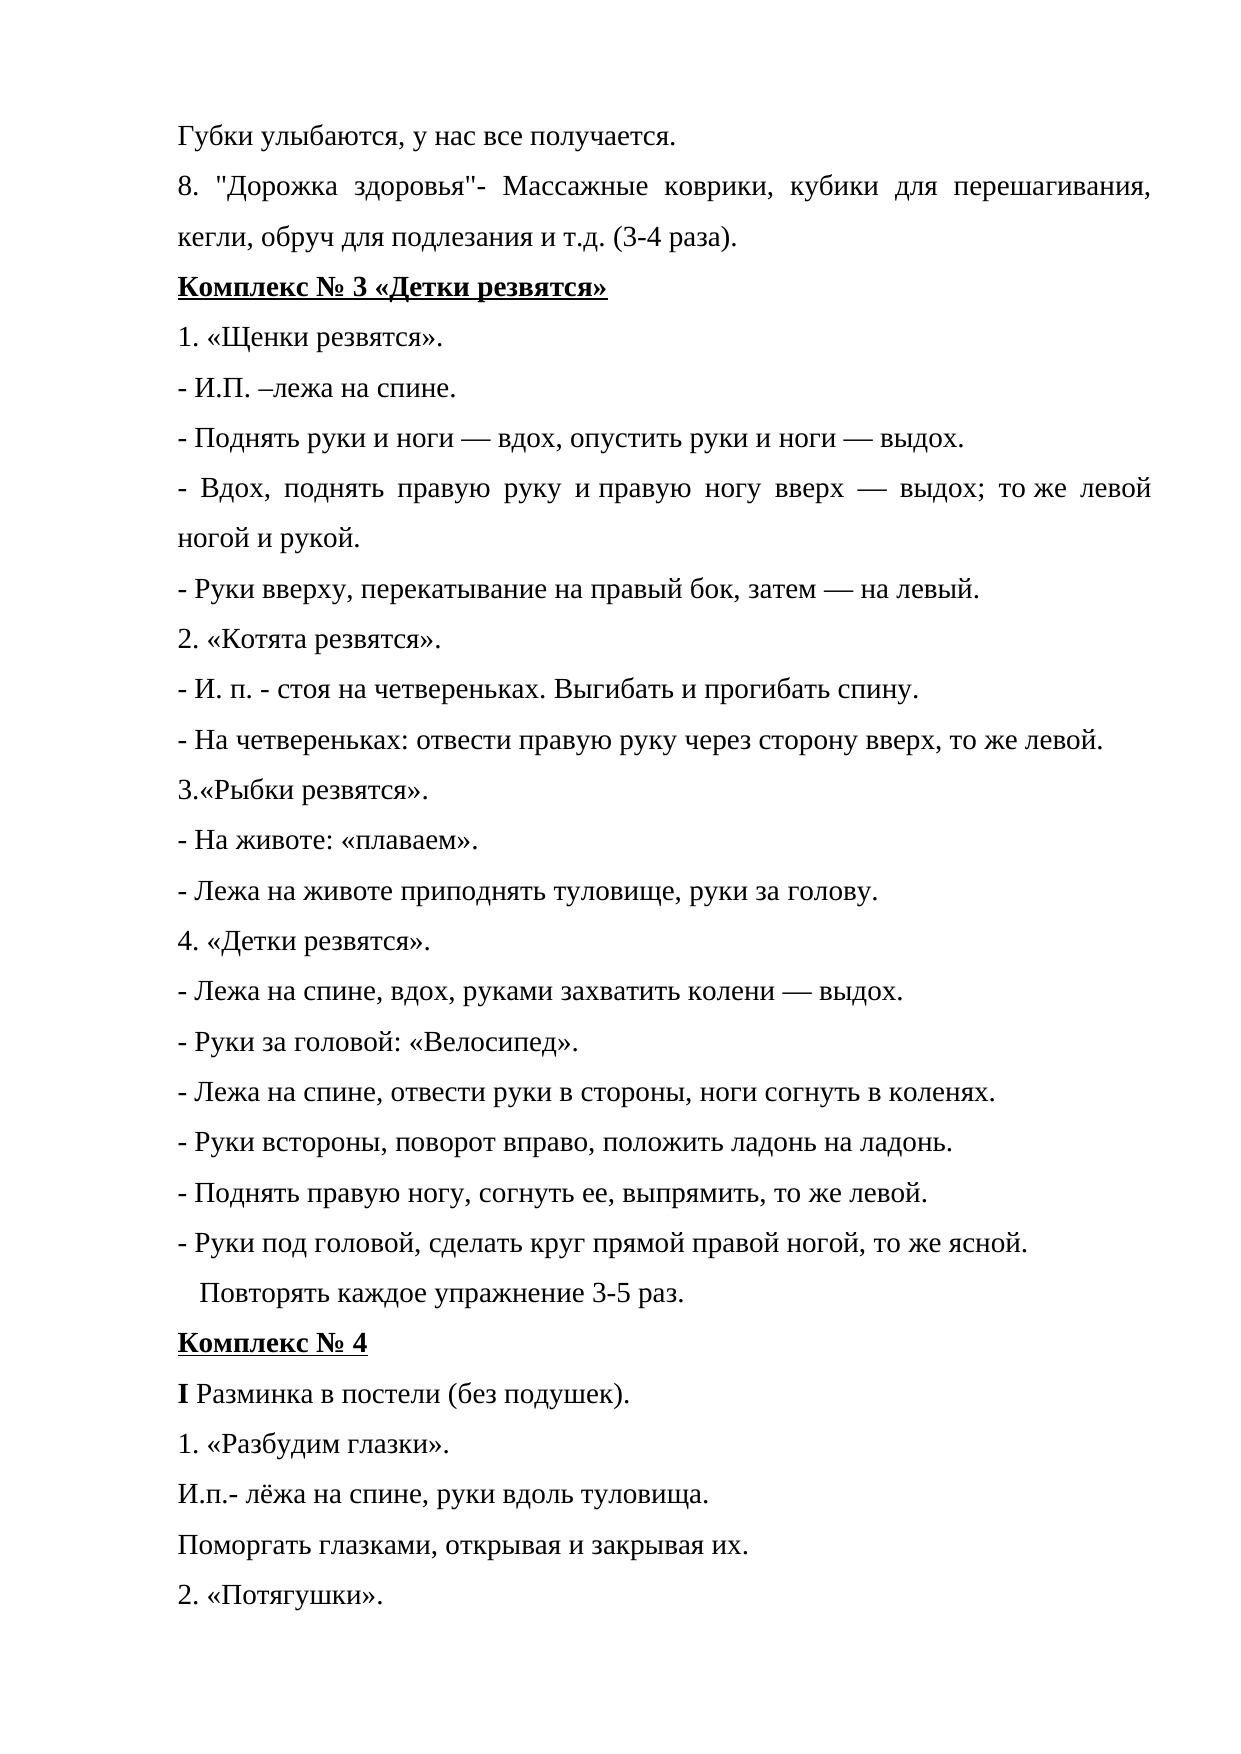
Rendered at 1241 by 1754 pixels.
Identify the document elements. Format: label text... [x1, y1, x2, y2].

text 2. «Потягушки». [177, 1577, 1152, 1611]
text 1. «Разбудим глазки». [177, 1426, 1127, 1460]
text I Разминка в постели (без подушек). [177, 1376, 1152, 1409]
text - Лежа на животе приподнять туловище, руки за голову. [177, 873, 1152, 906]
text 8. "Дорожка здоровья"- Массажные коврики, кубики для перешагивания, кегли, обруч для подлезания и т.д. (3-4 раза). [177, 168, 1152, 252]
text Поморгать глазками, открывая и закрывая их. [177, 1527, 1152, 1560]
text - Руки вверху, перекатывание на правый бок, затем — на левый. [177, 571, 1152, 604]
text 3.«Рыбки резвятся». [177, 772, 1152, 806]
text 4. «Детки резвятся». [177, 923, 1152, 957]
text Комплекс № 4 [177, 1326, 1152, 1359]
text Повторять каждое упражнение 3-5 раз. [177, 1275, 1152, 1309]
text - Поднять правую ногу, согнуть ее, выпрямить, то же левой. [177, 1175, 1152, 1208]
text И.п.- лёжа на спине, руки вдоль туловища. [177, 1477, 1152, 1510]
text - Лежа на спине, отвести руки в стороны, ноги согнуть в коленях. [177, 1074, 1152, 1108]
text Губки улыбаются, у нас все получается. [177, 118, 1152, 152]
text - Поднять руки и ноги — вдох, опустить руки и ноги — выдох. [177, 420, 1152, 453]
text - Вдох, поднять правую руку и правую ногу вверх — выдох; то же левой ногой и рукой. [177, 470, 1152, 554]
text - На животе: «плаваем». [177, 822, 1152, 856]
text - И.П. –лежа на спине. [177, 370, 1152, 403]
text Комплекс № 3 «Детки резвятся» [177, 269, 1152, 303]
text 2. «Котята резвятся». [177, 621, 1152, 655]
text - И. п. - стоя на четвереньках. Выгибать и прогибать спину. [177, 672, 1152, 705]
text - Руки за головой: «Велосипед». [177, 1024, 1152, 1057]
text - На четвереньках: отвести правую руку через сторону вверх, то же левой. [177, 722, 1152, 755]
text 1. «Щенки резвятся». [177, 319, 1152, 353]
text - Руки встороны, поворот вправо, положить ладонь на ладонь. [177, 1124, 1152, 1158]
text - Лежа на спине, вдох, руками захватить колени — выдох. [177, 973, 1152, 1007]
text - Руки под головой, сделать круг прямой правой ногой, то же ясной. [177, 1225, 1152, 1258]
